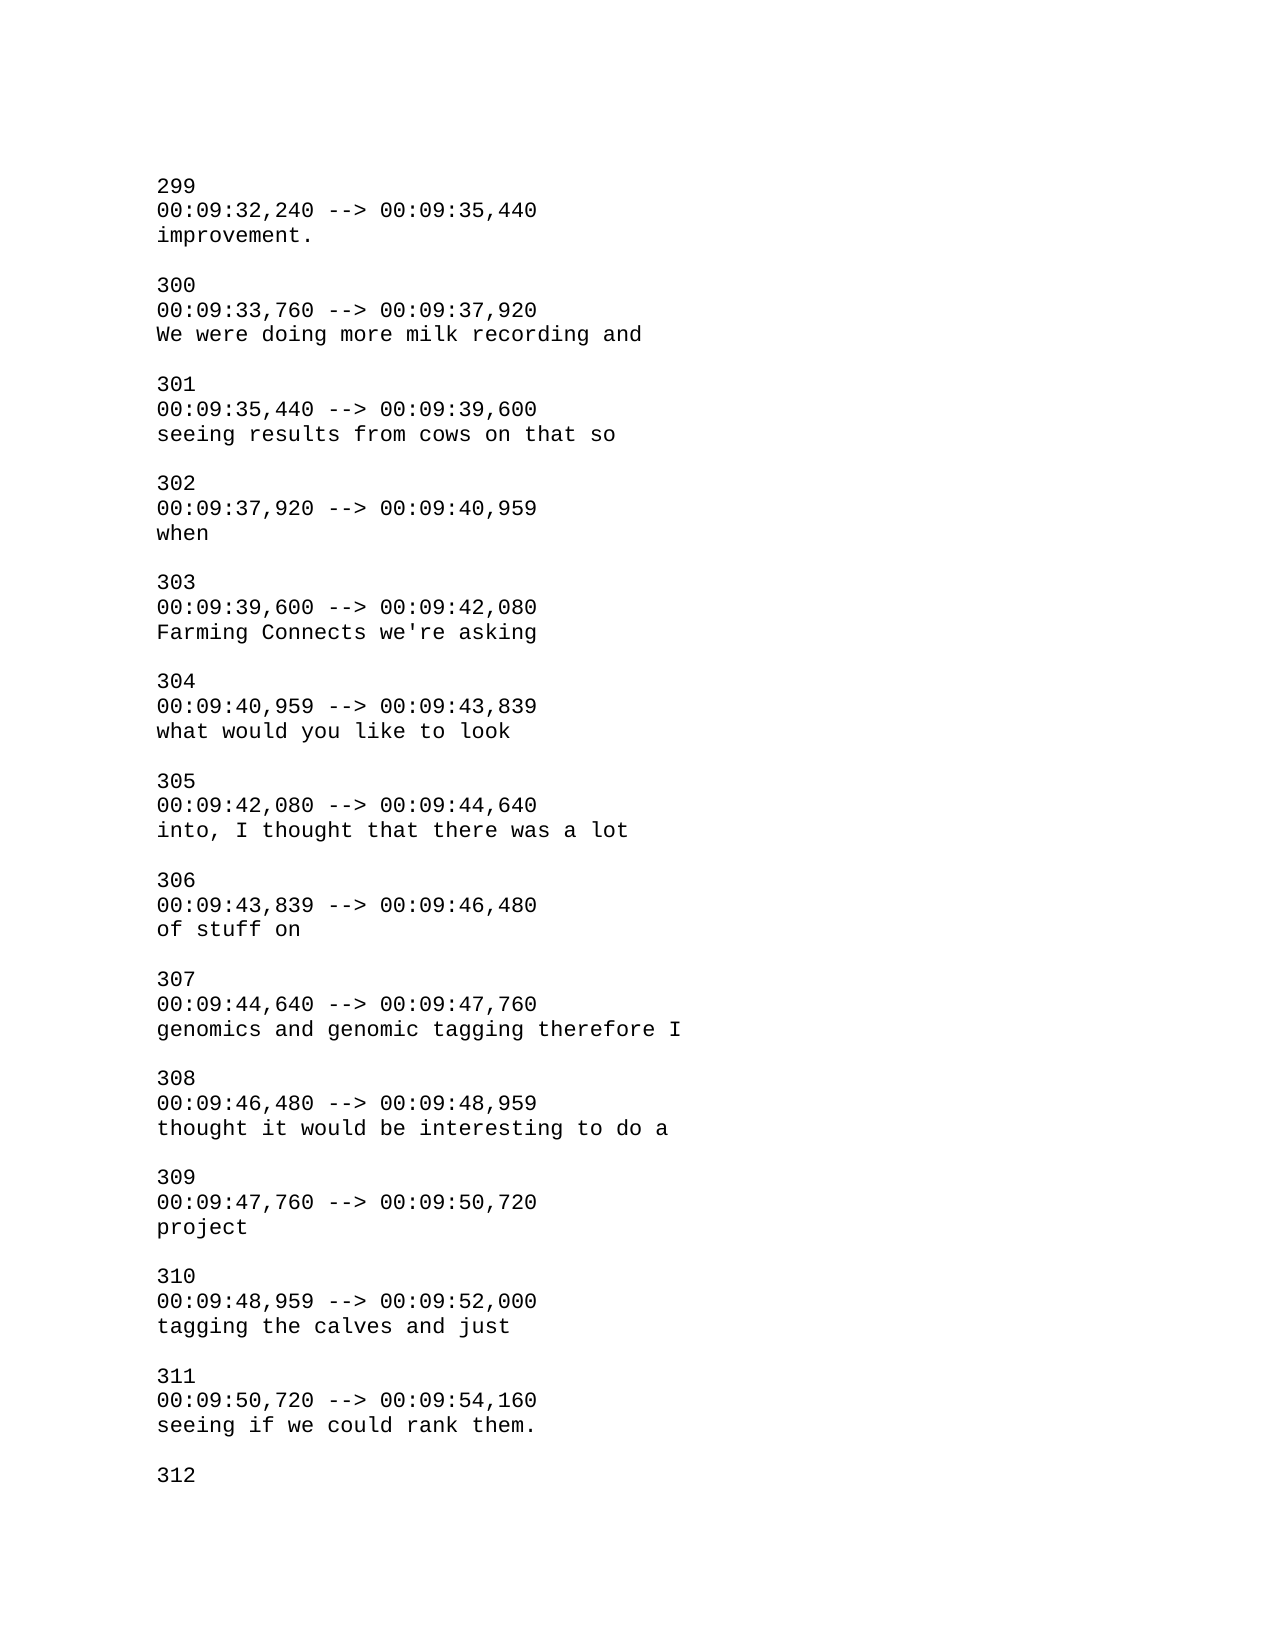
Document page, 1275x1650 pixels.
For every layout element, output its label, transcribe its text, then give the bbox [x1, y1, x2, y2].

text 311 [156, 1365, 1118, 1389]
text 00:09:35,440 --> 00:09:39,600 [156, 398, 1118, 423]
text 305 [156, 770, 1118, 794]
text 00:09:50,720 --> 00:09:54,160 [156, 1389, 1118, 1414]
text 00:09:48,959 --> 00:09:52,000 [156, 1290, 1118, 1315]
text genomics and genomic tagging therefore I [156, 1018, 1118, 1042]
text 00:09:44,640 --> 00:09:47,760 [156, 993, 1118, 1018]
text 00:09:37,920 --> 00:09:40,959 [156, 497, 1118, 522]
text 307 [156, 968, 1118, 993]
text of stuff on [156, 918, 1118, 943]
text 00:09:46,480 --> 00:09:48,959 [156, 1092, 1118, 1117]
text 00:09:43,839 --> 00:09:46,480 [156, 894, 1118, 918]
text seeing results from cows on that so [156, 423, 1118, 447]
text when [156, 522, 1118, 547]
text tagging the calves and just [156, 1315, 1118, 1340]
text 302 [156, 472, 1118, 497]
text 00:09:40,959 --> 00:09:43,839 [156, 695, 1118, 720]
text 301 [156, 373, 1118, 398]
text We were doing more milk recording and [156, 323, 1118, 348]
text Farming Connects we're asking [156, 621, 1118, 646]
text 00:09:39,600 --> 00:09:42,080 [156, 596, 1118, 621]
text 304 [156, 671, 1118, 695]
text 00:09:47,760 --> 00:09:50,720 [156, 1191, 1118, 1216]
text project [156, 1216, 1118, 1241]
text 310 [156, 1266, 1118, 1290]
text 309 [156, 1166, 1118, 1191]
text 00:09:42,080 --> 00:09:44,640 [156, 794, 1118, 819]
text 300 [156, 274, 1118, 299]
text what would you like to look [156, 720, 1118, 745]
text 00:09:32,240 --> 00:09:35,440 [156, 199, 1118, 224]
text 303 [156, 571, 1118, 596]
text into, I thought that there was a lot [156, 819, 1118, 844]
text 312 [156, 1464, 1118, 1489]
text thought it would be interesting to do a [156, 1117, 1118, 1142]
text 299 [156, 175, 1118, 199]
text improvement. [156, 224, 1118, 249]
text 00:09:33,760 --> 00:09:37,920 [156, 299, 1118, 323]
text seeing if we could rank them. [156, 1414, 1118, 1439]
text 306 [156, 869, 1118, 894]
text 308 [156, 1067, 1118, 1092]
